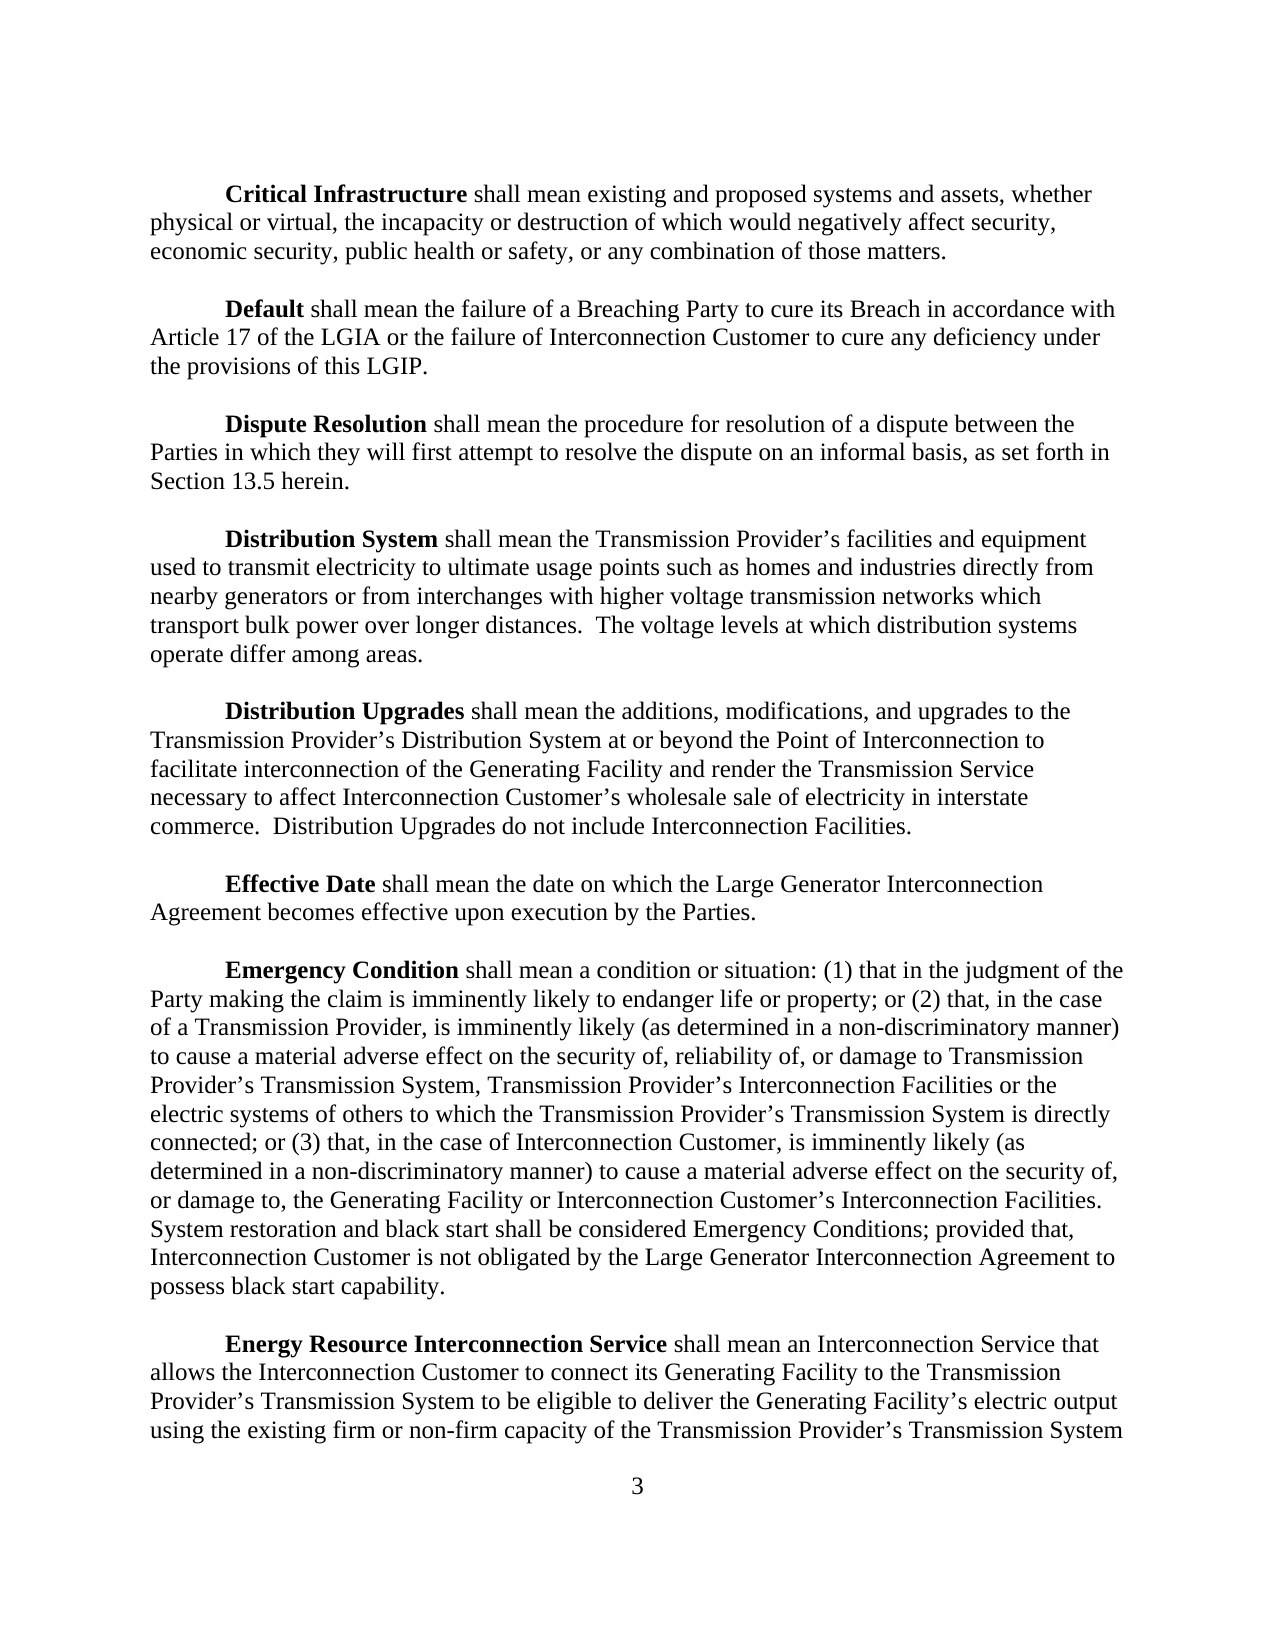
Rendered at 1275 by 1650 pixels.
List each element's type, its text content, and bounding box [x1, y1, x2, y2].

text Default shall mean the failure of a Breaching Party to cure its Breach in accordance with Article 17 of the LGIA or the failure of Interconnection Customer to cure any deficiency under the provisions of this LGIP. [150, 294, 1125, 380]
text Effective Date shall mean the date on which the Large Generator Interconnection Agreement becomes effective upon execution by the Parties. [150, 869, 1125, 926]
text Dispute Resolution shall mean the procedure for resolution of a dispute between the Parties in which they will first attempt to resolve the dispute on an informal basis, as set forth in Section 13.5 herein. [150, 409, 1125, 495]
text Distribution Upgrades shall mean the additions, modifications, and upgrades to the Transmission Provider’s Distribution System at or beyond the Point of Interconnection to facilitate interconnection of the Generating Facility and render the Transmission Service necessary to affect Interconnection Customer’s wholesale sale of electricity in interstate commerce. Distribution Upgrades do not include Interconnection Facilities. [150, 696, 1125, 840]
text Emergency Condition shall mean a condition or situation: (1) that in the judgment of the Party making the claim is imminently likely to endanger life or property; or (2) that, in the case of a Transmission Provider, is imminently likely (as determined in a non-discriminatory manner) to cause a material adverse effect on the security of, reliability of, or damage to Transmission Provider’s Transmission System, Transmission Provider’s Interconnection Facilities or the electric systems of others to which the Transmission Provider’s Transmission System is directly connected; or (3) that, in the case of Interconnection Customer, is imminently likely (as determined in a non-discriminatory manner) to cause a material adverse effect on the security of, or damage to, the Generating Facility or Interconnection Customer’s Interconnection Facilities. System restoration and black start shall be considered Emergency Conditions; provided that, Interconnection Customer is not obligated by the Large Generator Interconnection Agreement to possess black start capability. [150, 955, 1125, 1300]
text Critical Infrastructure shall mean existing and proposed systems and assets, whether physical or virtual, the incapacity or destruction of which would negatively affect security, economic security, public health or safety, or any combination of those matters. [150, 179, 1125, 265]
text Distribution System shall mean the Transmission Provider’s facilities and equipment used to transmit electricity to ultimate usage points such as homes and industries directly from nearby generators or from interchanges with higher voltage transmission networks which transport bulk power over longer distances. The voltage levels at which distribution systems operate differ among areas. [150, 524, 1125, 667]
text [150, 1329, 1125, 1444]
